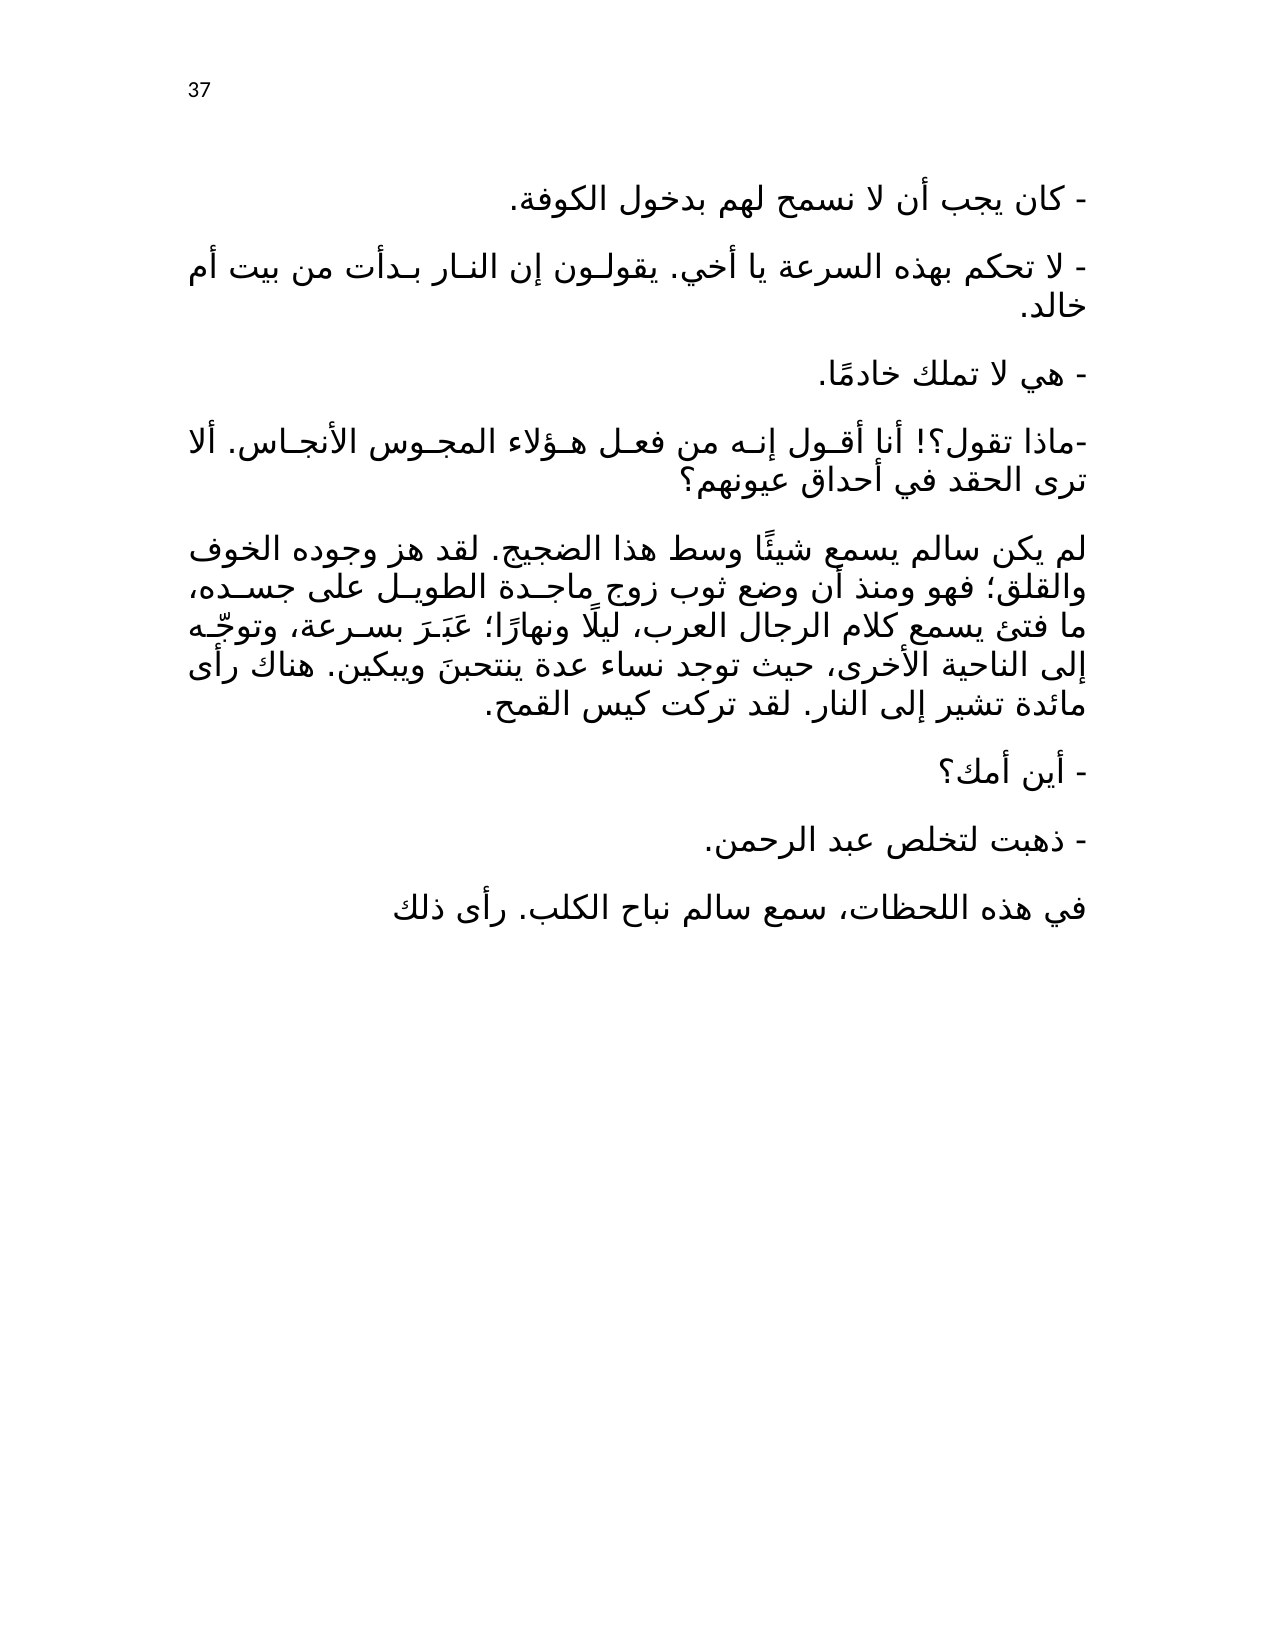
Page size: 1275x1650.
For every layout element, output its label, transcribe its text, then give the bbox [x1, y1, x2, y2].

text - كان يجب أن لا نسمح لهم بدخول الكوفة. [187, 179, 1087, 218]
text لم يكن سالم يسمع شيئًا وسط هذا الضجيج. لقد هز وجوده الخوف والقلق؛ فهو ومنذ أن وضع ثوب زوج ماجدة الطويل على جسده، ما فتئ يسمع كلام الرجال العرب، ليلًا ونهارًا؛ عَبَرَ بسرعة، وتوجّه إلى الناحية الأخرى، حيث توجد نساء عدة ينتحبنَ ويبكين. هناك رأى مائدة تشير إلى النار. لقد تركت كيس القمح. [187, 529, 1087, 723]
text - هي لا تملك خادمًا. [187, 354, 1087, 393]
text في هذه اللحظات، سمع سالم نباح الكلب. رأى ذلك [187, 888, 1087, 927]
text - أين أمك؟ [187, 752, 1087, 791]
text - لا تحكم بهذه السرعة يا أخي. يقولون إن النار بدأت من بيت أم خالد. [187, 247, 1087, 325]
text - ذهبت لتخلص عبد الرحمن. [187, 820, 1087, 859]
text -ماذا تقول؟! أنا أقول إنه من فعل هؤلاء المجوس الأنجاس. ألا ترى الحقد في أحداق عيونهم؟ [187, 422, 1087, 500]
